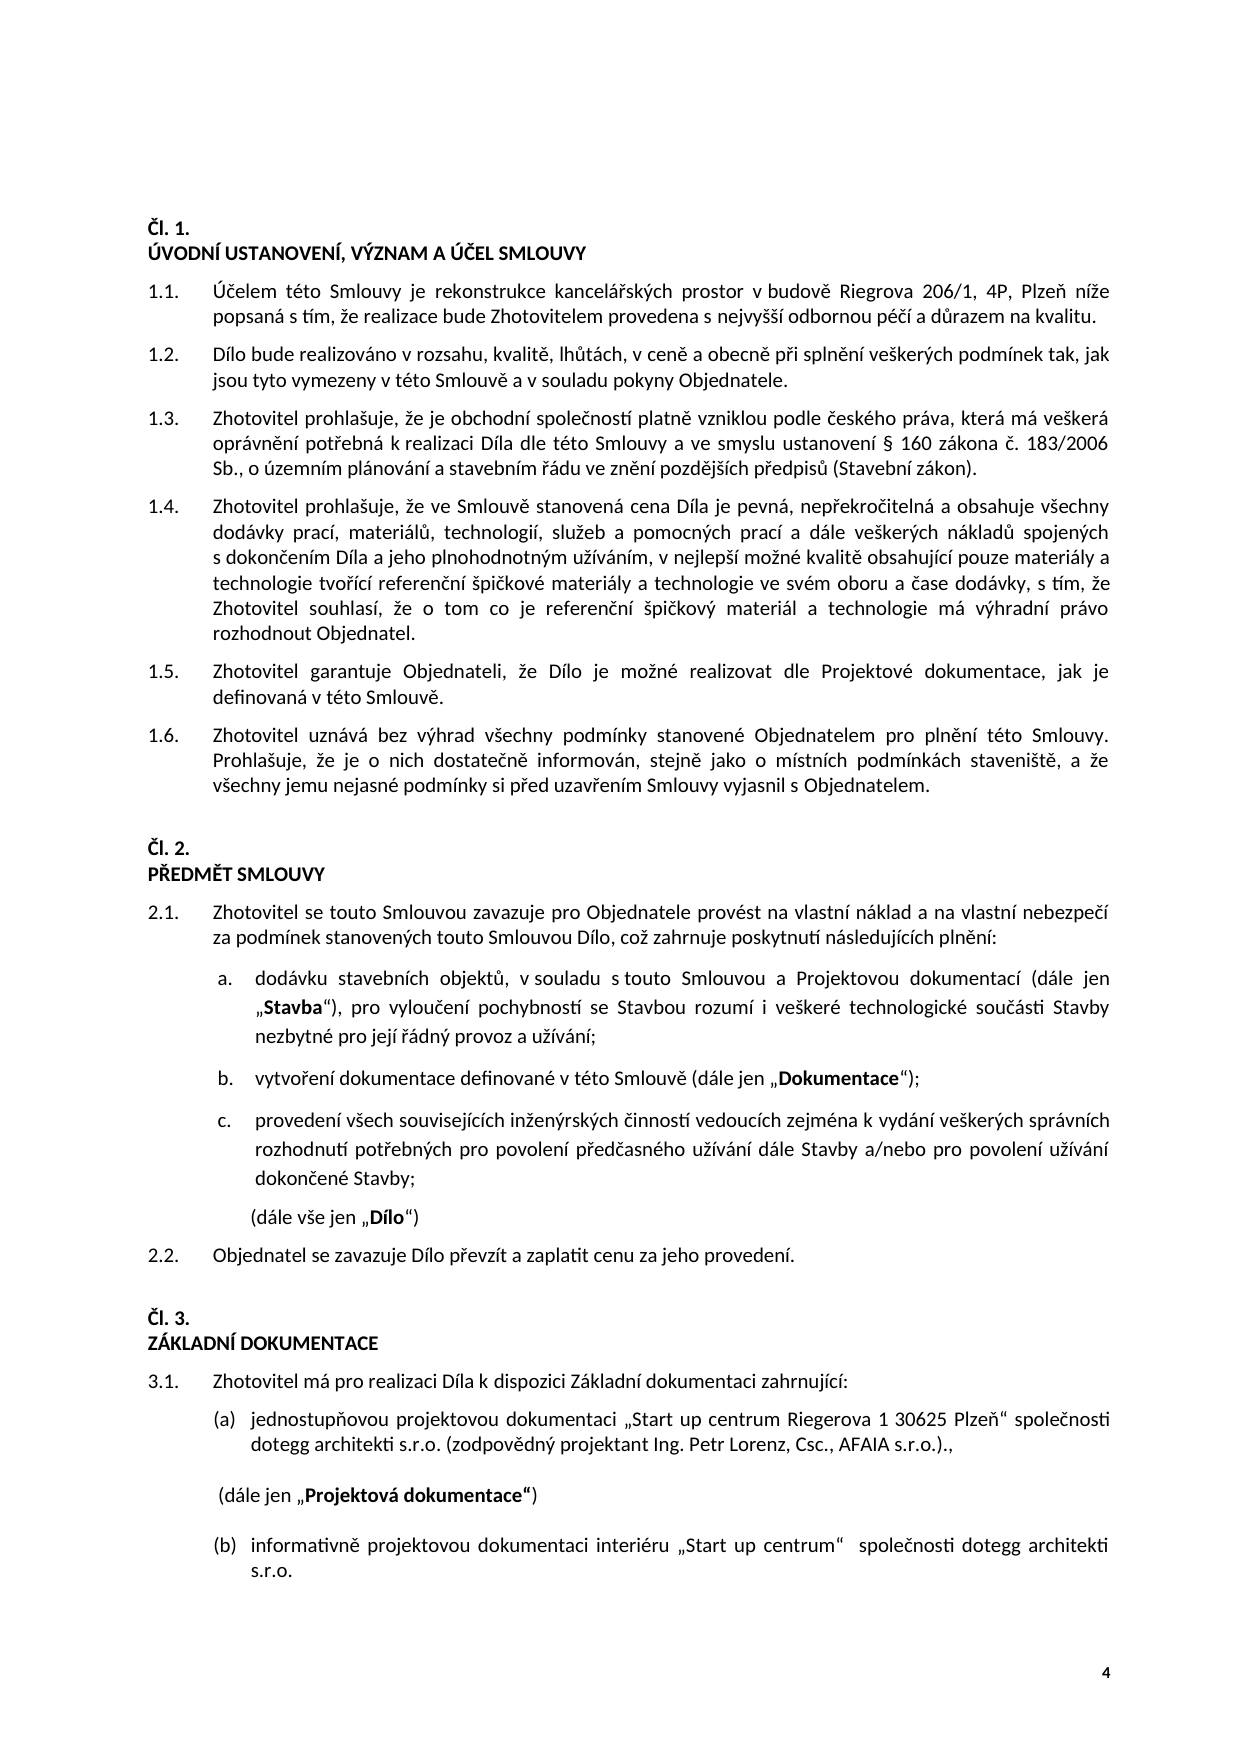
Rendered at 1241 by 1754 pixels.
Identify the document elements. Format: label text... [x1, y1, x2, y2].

list Zhotovitel prohlašuje, že je obchodní společností platně vzniklou podle českého práva, která má veškerá oprávnění potřebná k realizaci Díla dle této Smlouvy a ve smyslu ustanovení § 160 zákona č. 183/2006 Sb., o územním plánování a stavebním řádu ve znění pozdějších předpisů (Stavební zákon). [148, 405, 1110, 481]
list Účelem této Smlouvy je rekonstrukce kancelářských prostor v budově Riegrova 206/1, 4P, Plzeň níže popsaná s tím, že realizace bude Zhotovitelem provedena s nejvyšší odbornou péčí a důrazem na kvalitu. [148, 278, 1110, 329]
list provedení všech souvisejících inženýrských činností vedoucích zejména k vydání veškerých správních rozhodnutí potřebných pro povolení předčasného užívání dále Stavby a/nebo pro povolení užívání dokončené Stavby; [217, 1104, 1110, 1191]
list informativně projektovou dokumentaci interiéru „Start up centrum“ společnosti dotegg architekti s.r.o. [213, 1532, 1110, 1583]
list vytvoření dokumentace definované v této Smlouvě (dále jen „Dokumentace“); [217, 1062, 1110, 1091]
list Dílo bude realizováno v rozsahu, kvalitě, lhůtách, v ceně a obecně při splnění veškerých podmínek tak, jak jsou tyto vymezeny v této Smlouvě a v souladu pokyny Objednatele. [148, 341, 1110, 392]
list Zhotovitel se touto Smlouvou zavazuje pro Objednatele provést na vlastní náklad a na vlastní nebezpečí za podmínek stanovených touto Smlouvou Dílo, což zahrnuje poskytnutí následujících plnění: [148, 899, 1110, 950]
list (dále jen „Projektová dokumentace“) [213, 1482, 1110, 1507]
list (dále vše jen „Dílo“) [250, 1204, 1110, 1229]
text ÚVODNÍ USTANOVENÍ, VÝZNAM A ÚČEL SMLOUVY [148, 215, 1110, 266]
list Zhotovitel prohlašuje, že ve Smlouvě stanovená cena Díla je pevná, nepřekročitelná a obsahuje všechny dodávky prací, materiálů, technologií, služeb a pomocných prací a dále veškerých nákladů spojených s dokončením Díla a jeho plnohodnotným užíváním, v nejlepší možné kvalitě obsahující pouze materiály a technologie tvořící referenční špičkové materiály a technologie ve svém oboru a čase dodávky, s tím, že Zhotovitel souhlasí, že o tom co je referenční špičkový materiál a technologie má výhradní právo rozhodnout Objednatel. [148, 493, 1110, 646]
list jednostupňovou projektovou dokumentaci „Start up centrum Riegerova 1 30625 Plzeň“ společnosti dotegg architekti s.r.o. (zodpovědný projektant Ing. Petr Lorenz, Csc., AFAIA s.r.o.)., [213, 1406, 1110, 1457]
list dodávku stavebních objektů, v souladu s touto Smlouvou a Projektovou dokumentací (dále jen „Stavba“), pro vyloučení pochybností se Stavbou rozumí i veškeré technologické součásti Stavby nezbytné pro její řádný provoz a užívání; [217, 962, 1110, 1050]
list Zhotovitel má pro realizaci Díla k dispozici Základní dokumentaci zahrnující: [148, 1368, 1110, 1393]
list Zhotovitel garantuje Objednateli, že Dílo je možné realizovat dle Projektové dokumentace, jak je definovaná v této Smlouvě. [148, 658, 1110, 709]
list Zhotovitel uznává bez výhrad všechny podmínky stanovené Objednatelem pro plnění této Smlouvy. Prohlašuje, že je o nich dostatečně informován, stejně jako o místních podmínkách staveniště, a že všechny jemu nejasné podmínky si před uzavřením Smlouvy vyjasnil s Objednatelem. [148, 722, 1110, 798]
text ZÁKLADNÍ DOKUMENTACE [148, 1305, 1110, 1356]
list Objednatel se zavazuje Dílo převzít a zaplatit cenu za jeho provedení. [148, 1242, 1110, 1267]
text PŘEDMĚT SMLOUVY [148, 836, 1110, 886]
